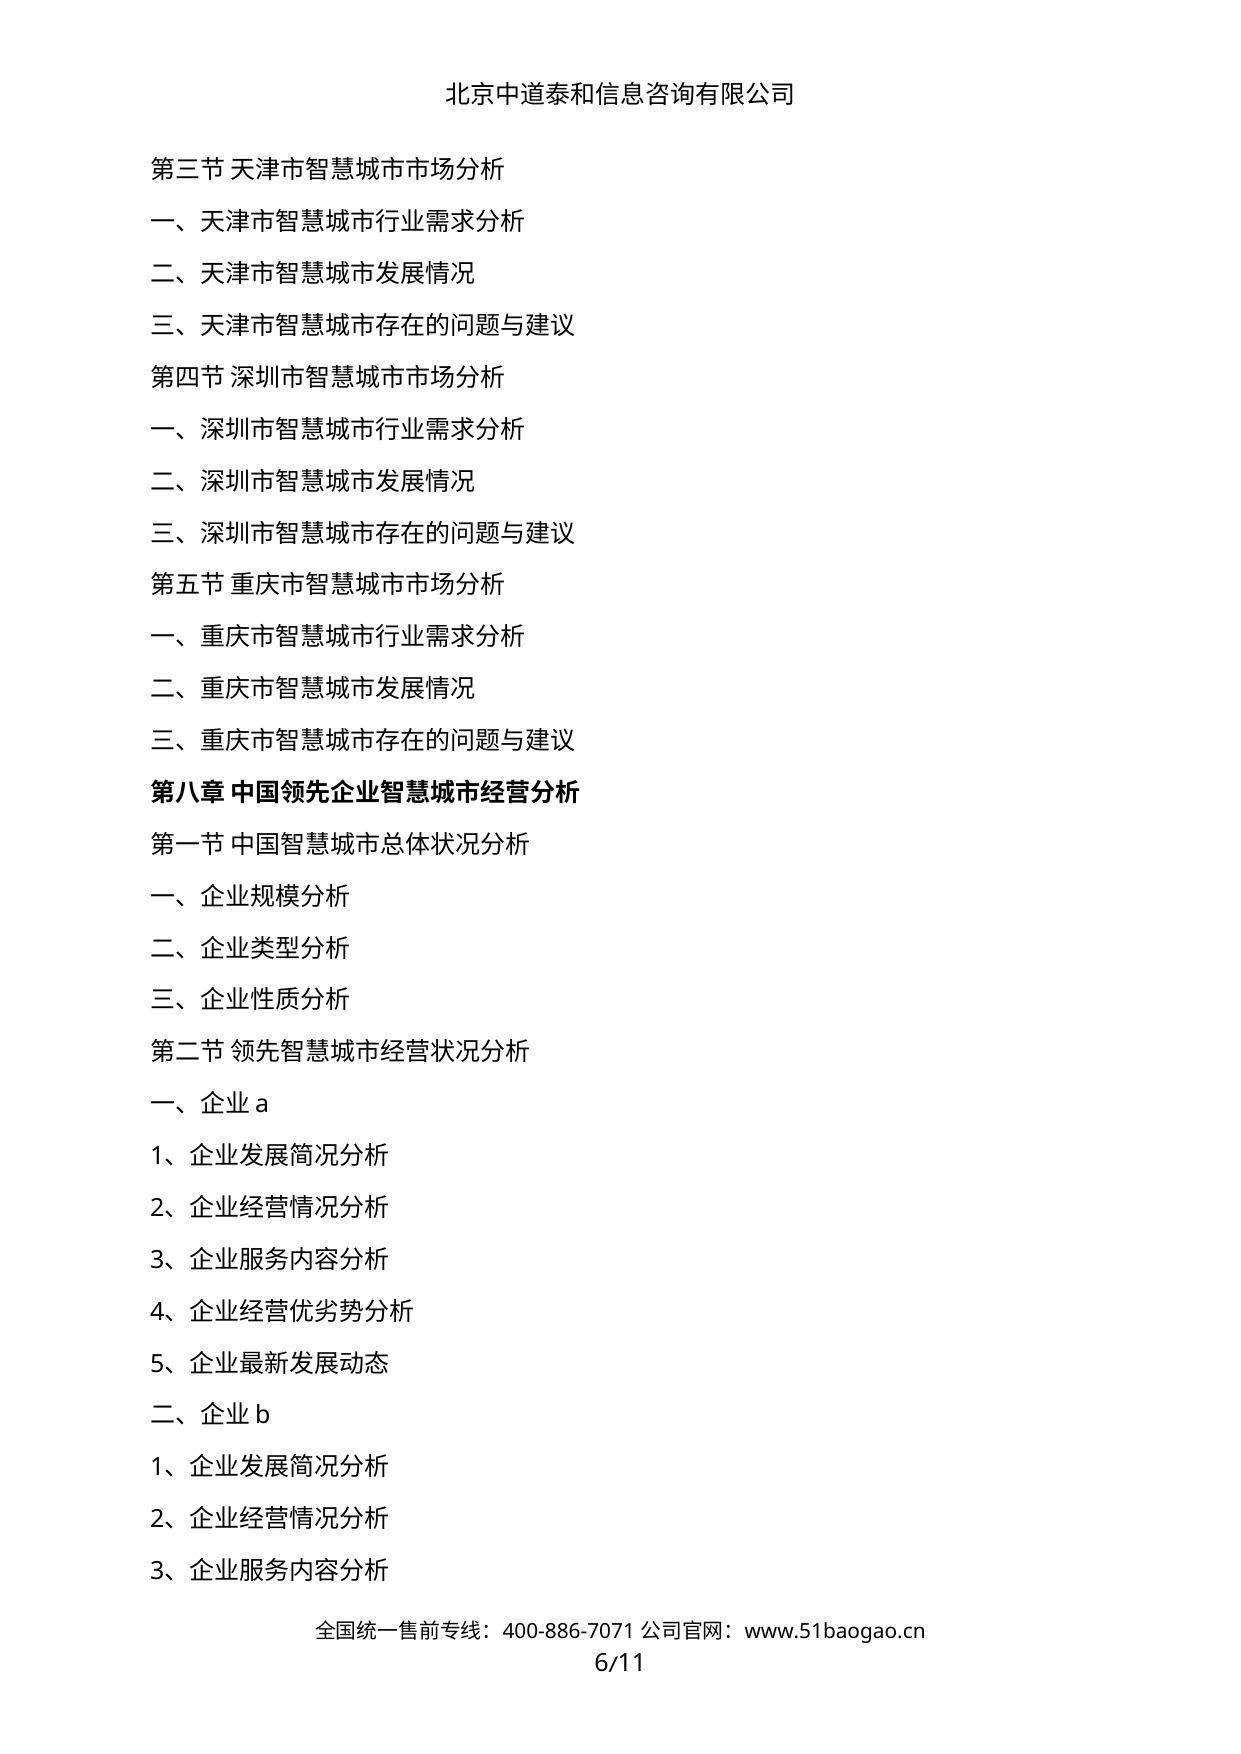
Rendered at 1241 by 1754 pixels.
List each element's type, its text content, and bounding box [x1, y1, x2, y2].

text 5、企业最新发展动态 [150, 1343, 1090, 1379]
text 二、深圳市智慧城市发展情况 [150, 461, 1090, 497]
text 3、企业服务内容分析 [150, 1239, 1090, 1276]
text 三、天津市智慧城市存在的问题与建议 [150, 306, 1090, 342]
text 3、企业服务内容分析 [150, 1551, 1090, 1587]
text 第二节 领先智慧城市经营状况分析 [150, 1032, 1090, 1068]
text 三、重庆市智慧城市存在的问题与建议 [150, 721, 1090, 757]
text 4、企业经营优劣势分析 [150, 1291, 1090, 1327]
text 第四节 深圳市智慧城市市场分析 [150, 357, 1090, 394]
text 三、企业性质分析 [150, 980, 1090, 1016]
text 二、重庆市智慧城市发展情况 [150, 669, 1090, 705]
text 一、企业a [150, 1084, 1090, 1120]
text 一、深圳市智慧城市行业需求分析 [150, 409, 1090, 446]
text 2、企业经营情况分析 [150, 1499, 1090, 1535]
text 第一节 中国智慧城市总体状况分析 [150, 824, 1090, 861]
text 二、企业b [150, 1395, 1090, 1431]
text 三、深圳市智慧城市存在的问题与建议 [150, 513, 1090, 549]
text 一、天津市智慧城市行业需求分析 [150, 202, 1090, 238]
text 2、企业经营情况分析 [150, 1187, 1090, 1224]
text 二、企业类型分析 [150, 928, 1090, 964]
text 二、天津市智慧城市发展情况 [150, 254, 1090, 290]
text 1、企业发展简况分析 [150, 1447, 1090, 1483]
text 第八章 中国领先企业智慧城市经营分析 [150, 772, 1090, 809]
text 一、企业规模分析 [150, 876, 1090, 912]
text 第五节 重庆市智慧城市市场分析 [150, 565, 1090, 601]
text 第三节 天津市智慧城市市场分析 [150, 150, 1090, 186]
text 1、企业发展简况分析 [150, 1136, 1090, 1172]
text 一、重庆市智慧城市行业需求分析 [150, 617, 1090, 653]
